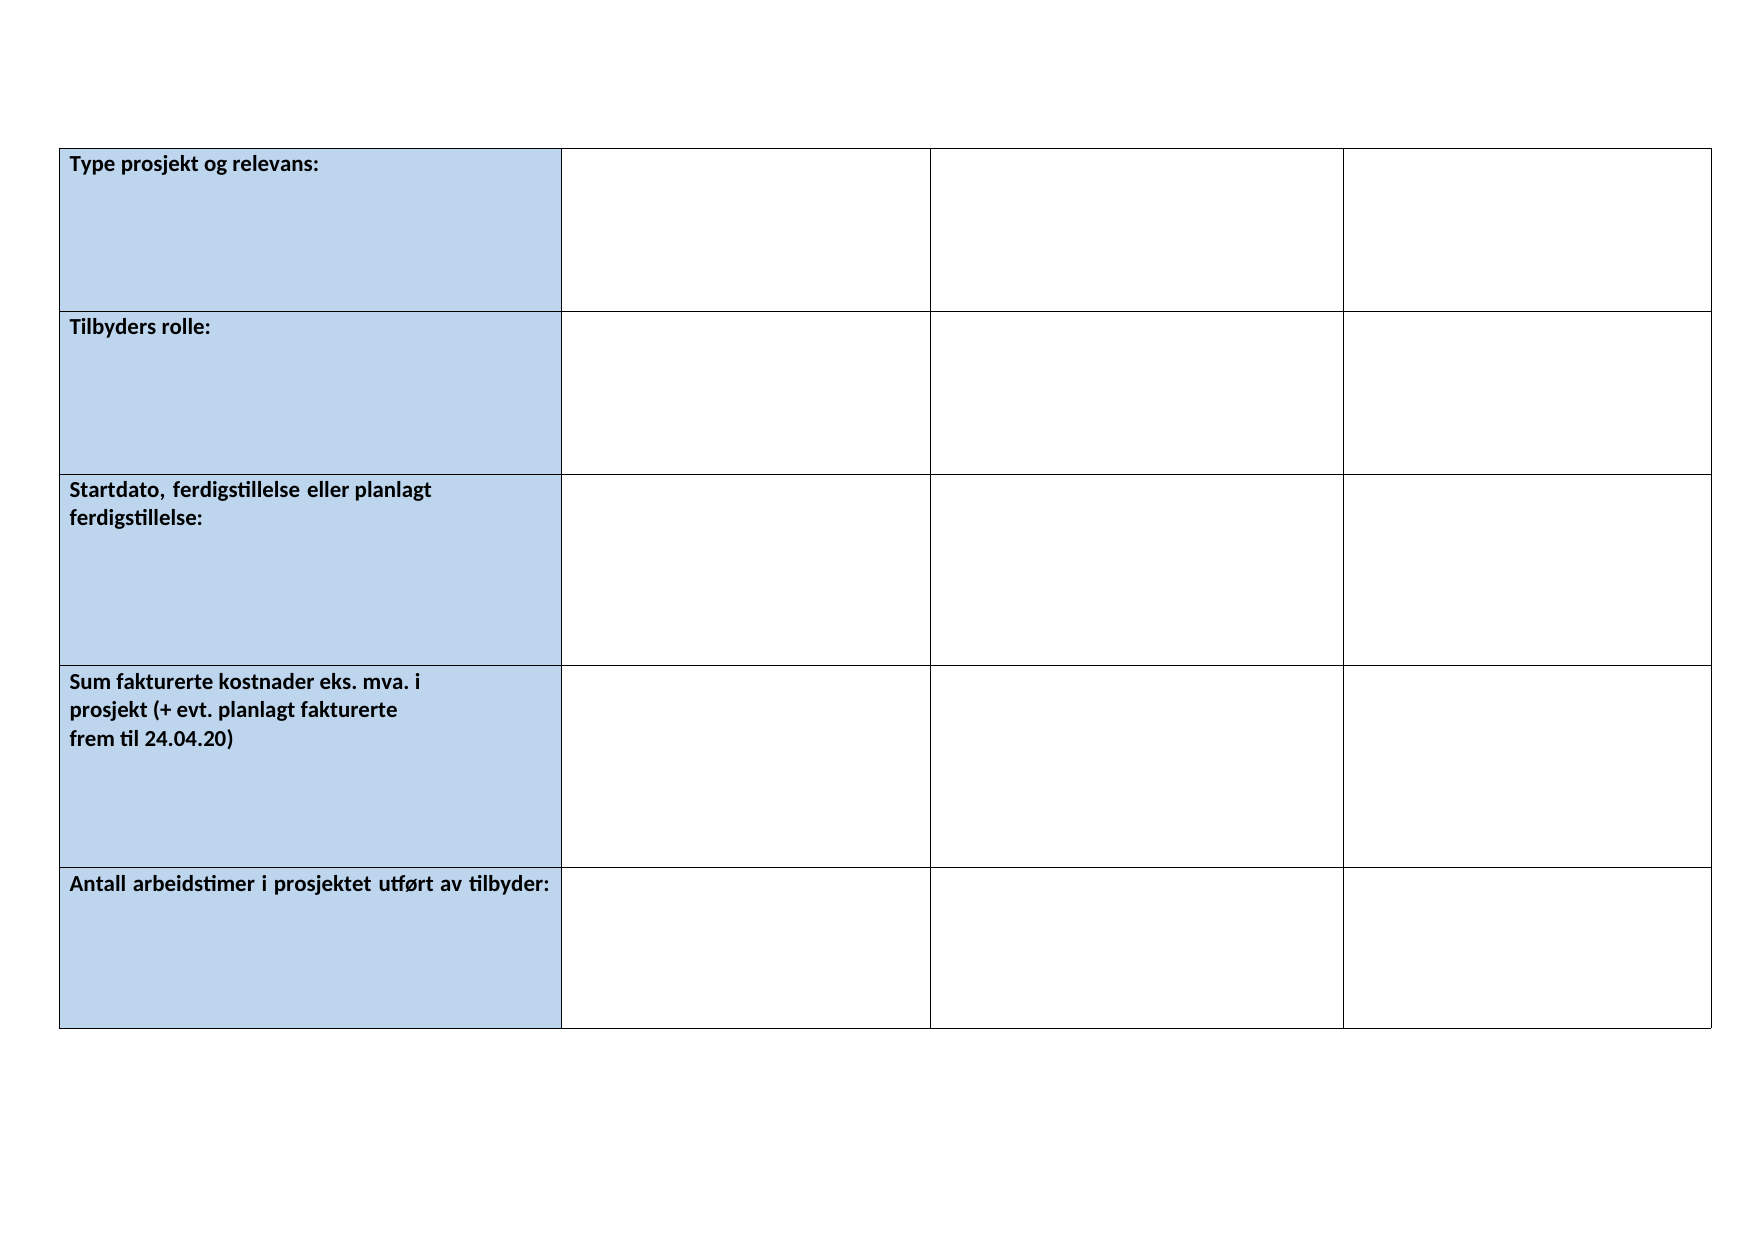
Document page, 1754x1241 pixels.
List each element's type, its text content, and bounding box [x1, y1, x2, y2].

table_cell [562, 868, 930, 1028]
table_cell [931, 868, 1343, 1028]
table_cell [931, 475, 1343, 665]
table_cell [1344, 868, 1711, 1028]
table_cell Type prosjekt og relevans: [60, 149, 561, 311]
table_cell [931, 149, 1343, 311]
table_cell [562, 312, 930, 474]
table_cell [931, 312, 1343, 474]
table_cell [1344, 666, 1711, 867]
table_cell [1344, 312, 1711, 474]
table_cell Antall arbeidstimer i prosjektet utført av tilbyder: [60, 868, 561, 1028]
table_cell [562, 149, 930, 311]
table_cell [931, 666, 1343, 867]
table_cell [562, 475, 930, 665]
table_cell Tilbyders rolle: [60, 312, 561, 474]
table_cell [1344, 475, 1711, 665]
table_cell Startdato, ferdigstillelse eller planlagt ferdigstillelse: [60, 475, 561, 665]
table_cell [1344, 149, 1711, 311]
table_cell [562, 666, 930, 867]
table_cell Sum fakturerte kostnader eks. mva. i prosjekt (+ evt. planlagt fakturerte frem til 24.04.20) [60, 666, 561, 867]
